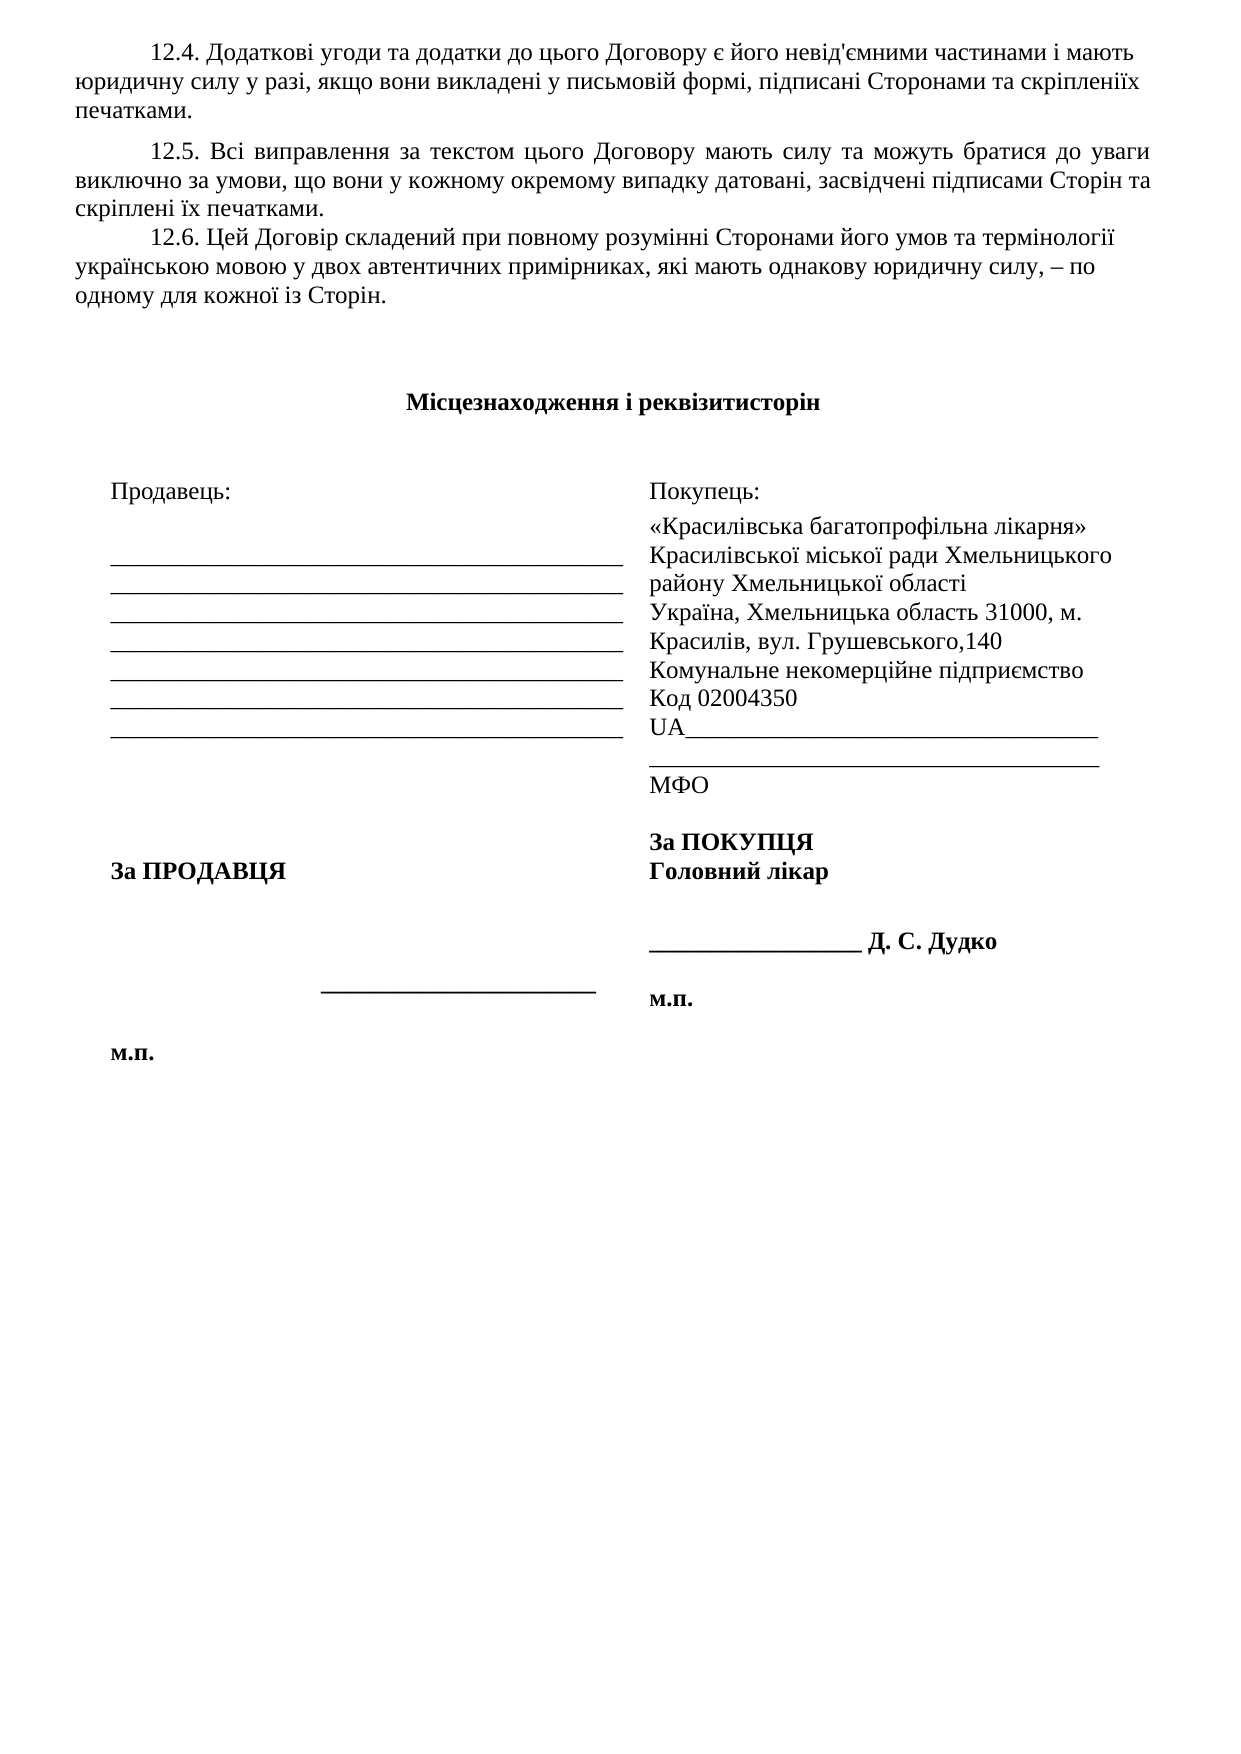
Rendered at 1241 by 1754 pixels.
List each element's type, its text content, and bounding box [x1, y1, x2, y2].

text Місцезнаходження і реквізитисторін [75, 387, 1152, 416]
text 12.5. Всі виправлення за текстом цього Договору мають силу та можуть братися до уваги виключно за умови, що вони у кожному окремому випадку датовані, засвідчені підписами Сторін та скріплені їх печатками. [75, 136, 1152, 222]
text 12.6. Цей Договір складений при повному розумінні Сторонами його умов та термінології українською мовою у двох автентичних примірниках, які мають однакову юридичну силу, – по одному для кожної із Сторін. [75, 222, 1152, 308]
table_header Покупець: «Красилівська багатопрофільна лікарня» Красилівської міської ради Хмельницького району Хмельницької області Україна, Хмельницька область . Красилів, вул. Грушевського,140 Комунальне некомерційне підприємство Код 02004350 UA_________________________________ ____________________________________ МФО За Покупця Головний лікар _________________ Д. С. Дудко м.п. [638, 451, 1127, 1066]
table_header Продавець: _______________________________________________________________________________________________________________________________________________________________________________________________________________________________________________________________________________________________ За пРОДАВЦЯ ______________________ м.п. [99, 451, 638, 1066]
text 12.4. Додаткові угоди та додатки до цього Договору є його невід'ємними частинами і мають юридичну силу у разі, якщо вони викладені у письмовій формі, підписані Сторонами та скріпленіїх печатками. [75, 37, 1152, 123]
